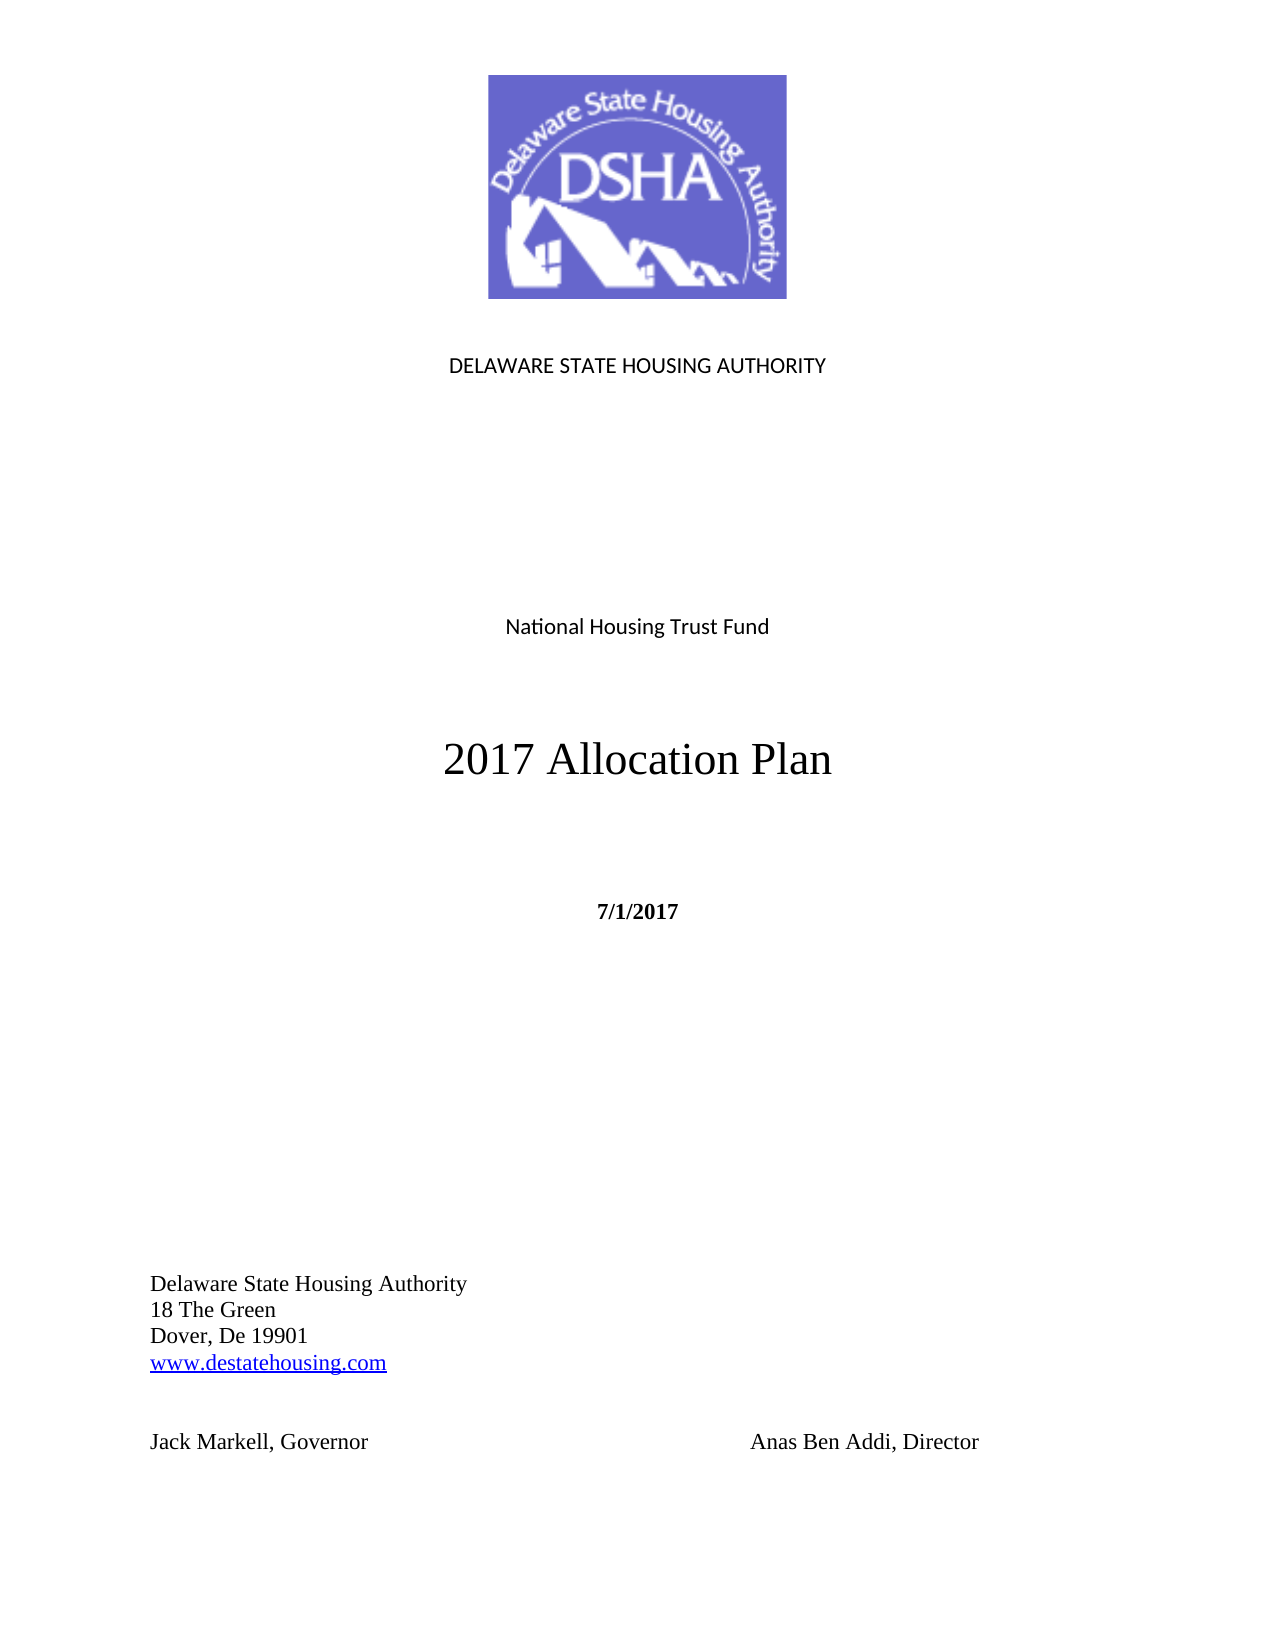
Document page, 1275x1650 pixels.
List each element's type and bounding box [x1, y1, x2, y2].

picture [488, 75, 787, 299]
